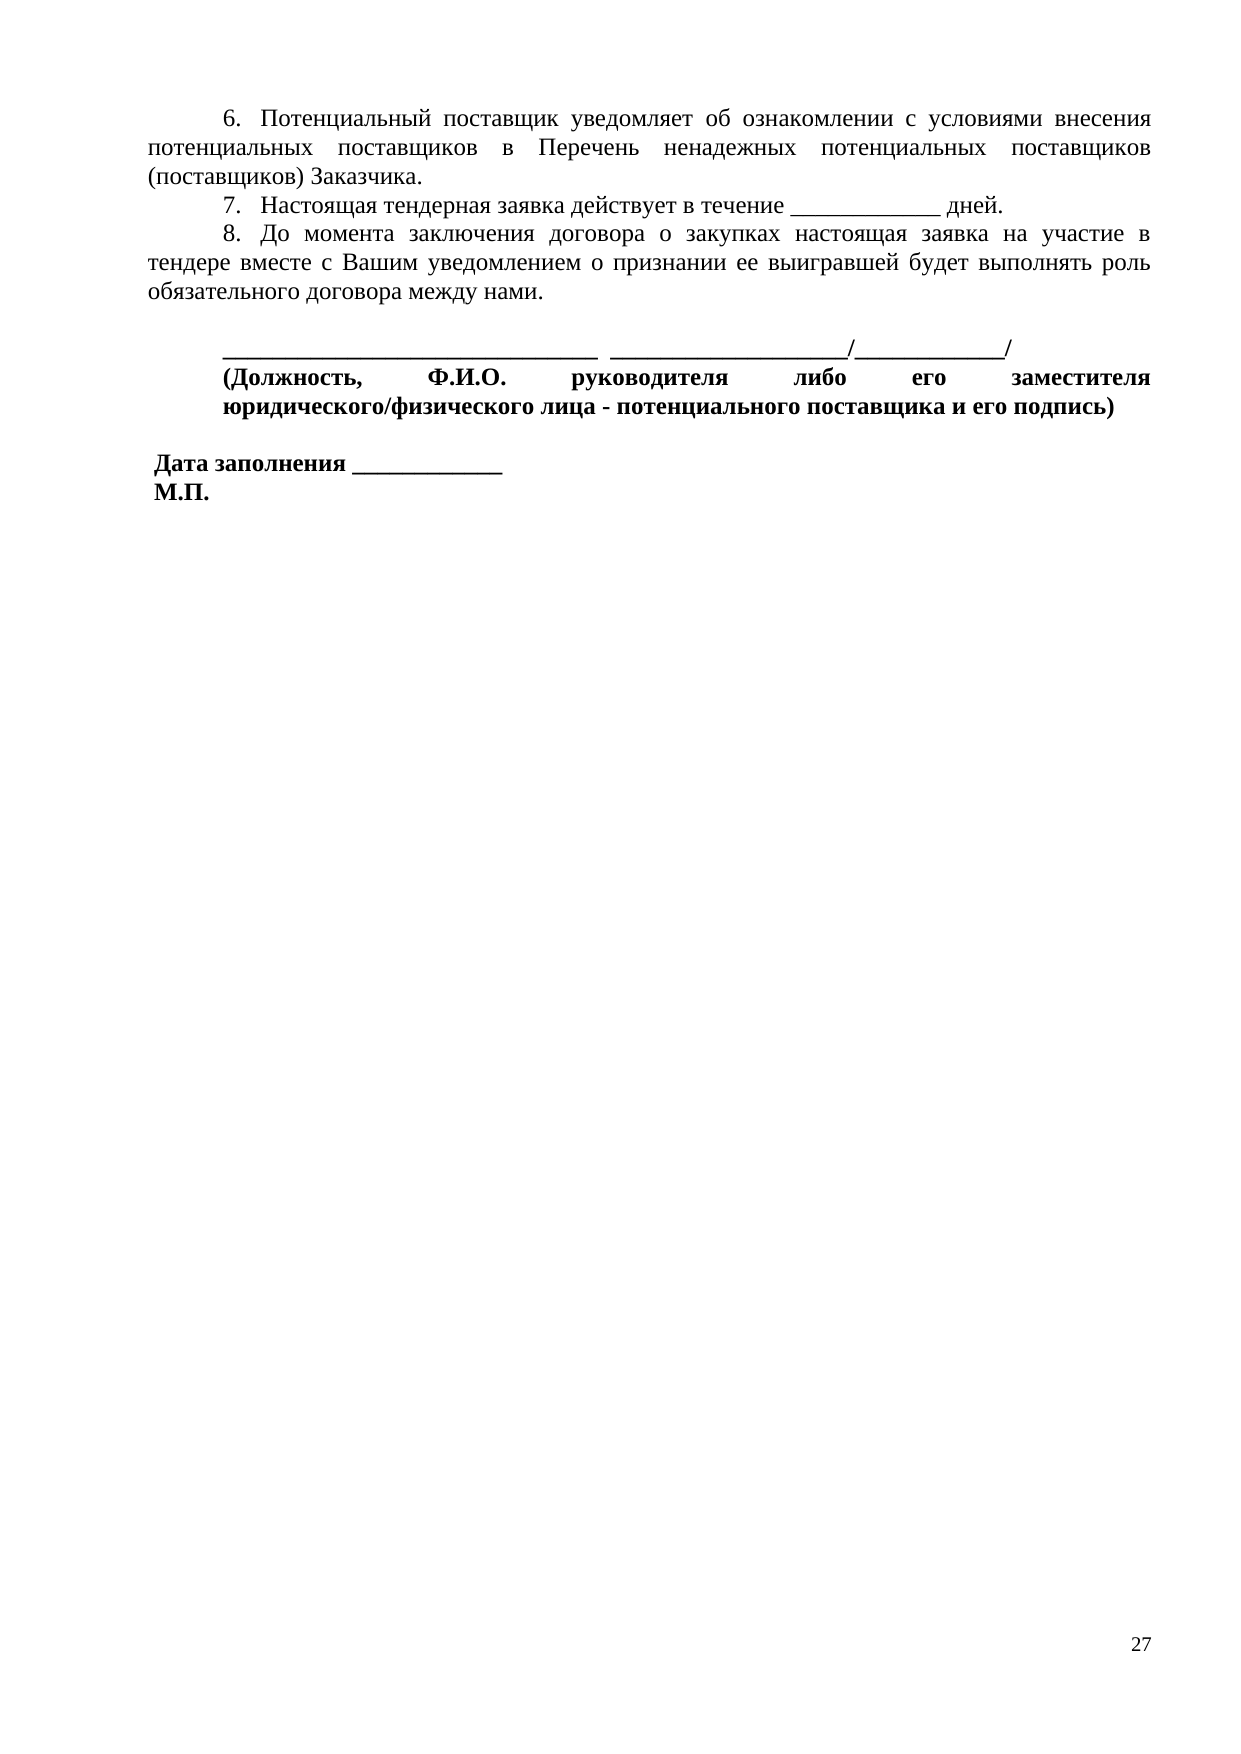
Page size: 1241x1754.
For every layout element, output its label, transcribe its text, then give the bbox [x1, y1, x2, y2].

list До момента заключения договора о закупках настоящая заявка на участие в тендере вместе с Вашим уведомлением о признании ее выигравшей будет выполнять роль обязательного договора между нами. [148, 218, 1152, 305]
text Дата заполнения ____________ [148, 448, 1152, 477]
list Настоящая тендерная заявка действует в течение ____________ дней. [148, 190, 1152, 218]
text М.П. [148, 477, 1152, 506]
list Потенциальный поставщик уведомляет об ознакомлении с условиями внесения потенциальных поставщиков в Перечень ненадежных потенциальных поставщиков (поставщиков) Заказчика. [148, 103, 1152, 190]
text (Должность, Ф.И.О. руководителя либо его заместителя юридического/физического лица - потенциального поставщика и его подпись) [223, 362, 1152, 420]
text ______________________________ ___________________/____________/ [223, 333, 1152, 362]
